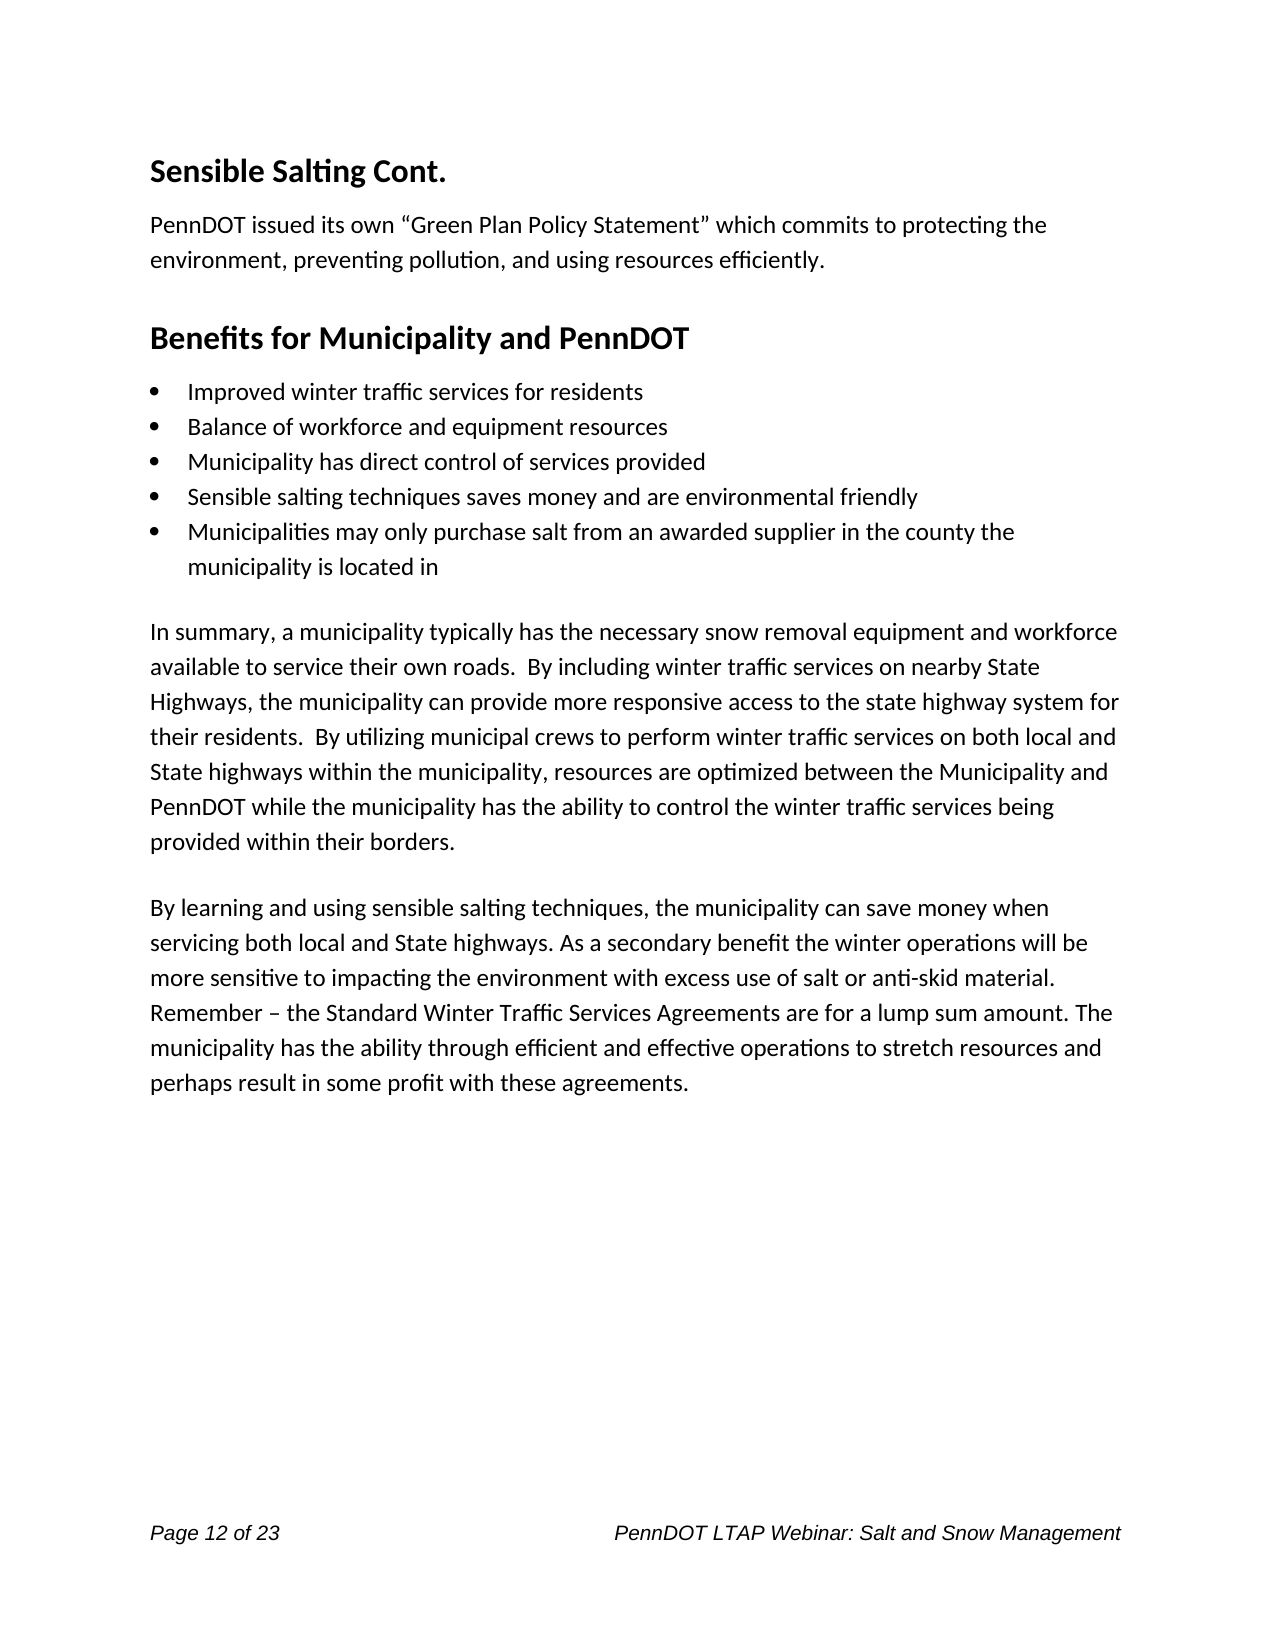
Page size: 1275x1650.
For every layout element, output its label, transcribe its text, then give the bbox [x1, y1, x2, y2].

text In summary, a municipality typically has the necessary snow removal equipment and workforce available to service their own roads. By including winter traffic services on nearby State Highways, the municipality can provide more responsive access to the state highway system for their residents. By utilizing municipal crews to perform winter traffic services on both local and State highways within the municipality, resources are optimized between the Municipality and PennDOT while the municipality has the ability to control the winter traffic services being provided within their borders. [150, 617, 1125, 857]
subtitle Sensible Salting Cont. [150, 150, 1125, 191]
text By learning and using sensible salting techniques, the municipality can save money when servicing both local and State highways. As a secondary benefit the winter operations will be more sensitive to impacting the environment with excess use of salt or anti-skid material. Remember – the Standard Winter Traffic Services Agreements are for a lump sum amount. The municipality has the ability through efficient and effective operations to stretch resources and perhaps result in some profit with these agreements. [150, 892, 1125, 1098]
list Sensible salting techniques saves money and are environmental friendly [150, 481, 1125, 512]
list Municipality has direct control of services provided [150, 446, 1125, 477]
list Municipalities may only purchase salt from an awarded supplier in the county the municipality is located in [150, 516, 1125, 582]
subtitle Benefits for Municipality and PennDOT [150, 317, 1125, 357]
list Improved winter traffic services for residents [150, 376, 1125, 407]
list Balance of workforce and equipment resources [150, 411, 1125, 442]
text PennDOT issued its own “Green Plan Policy Statement” which commits to protecting the environment, preventing pollution, and using resources efficiently. [150, 209, 1125, 275]
